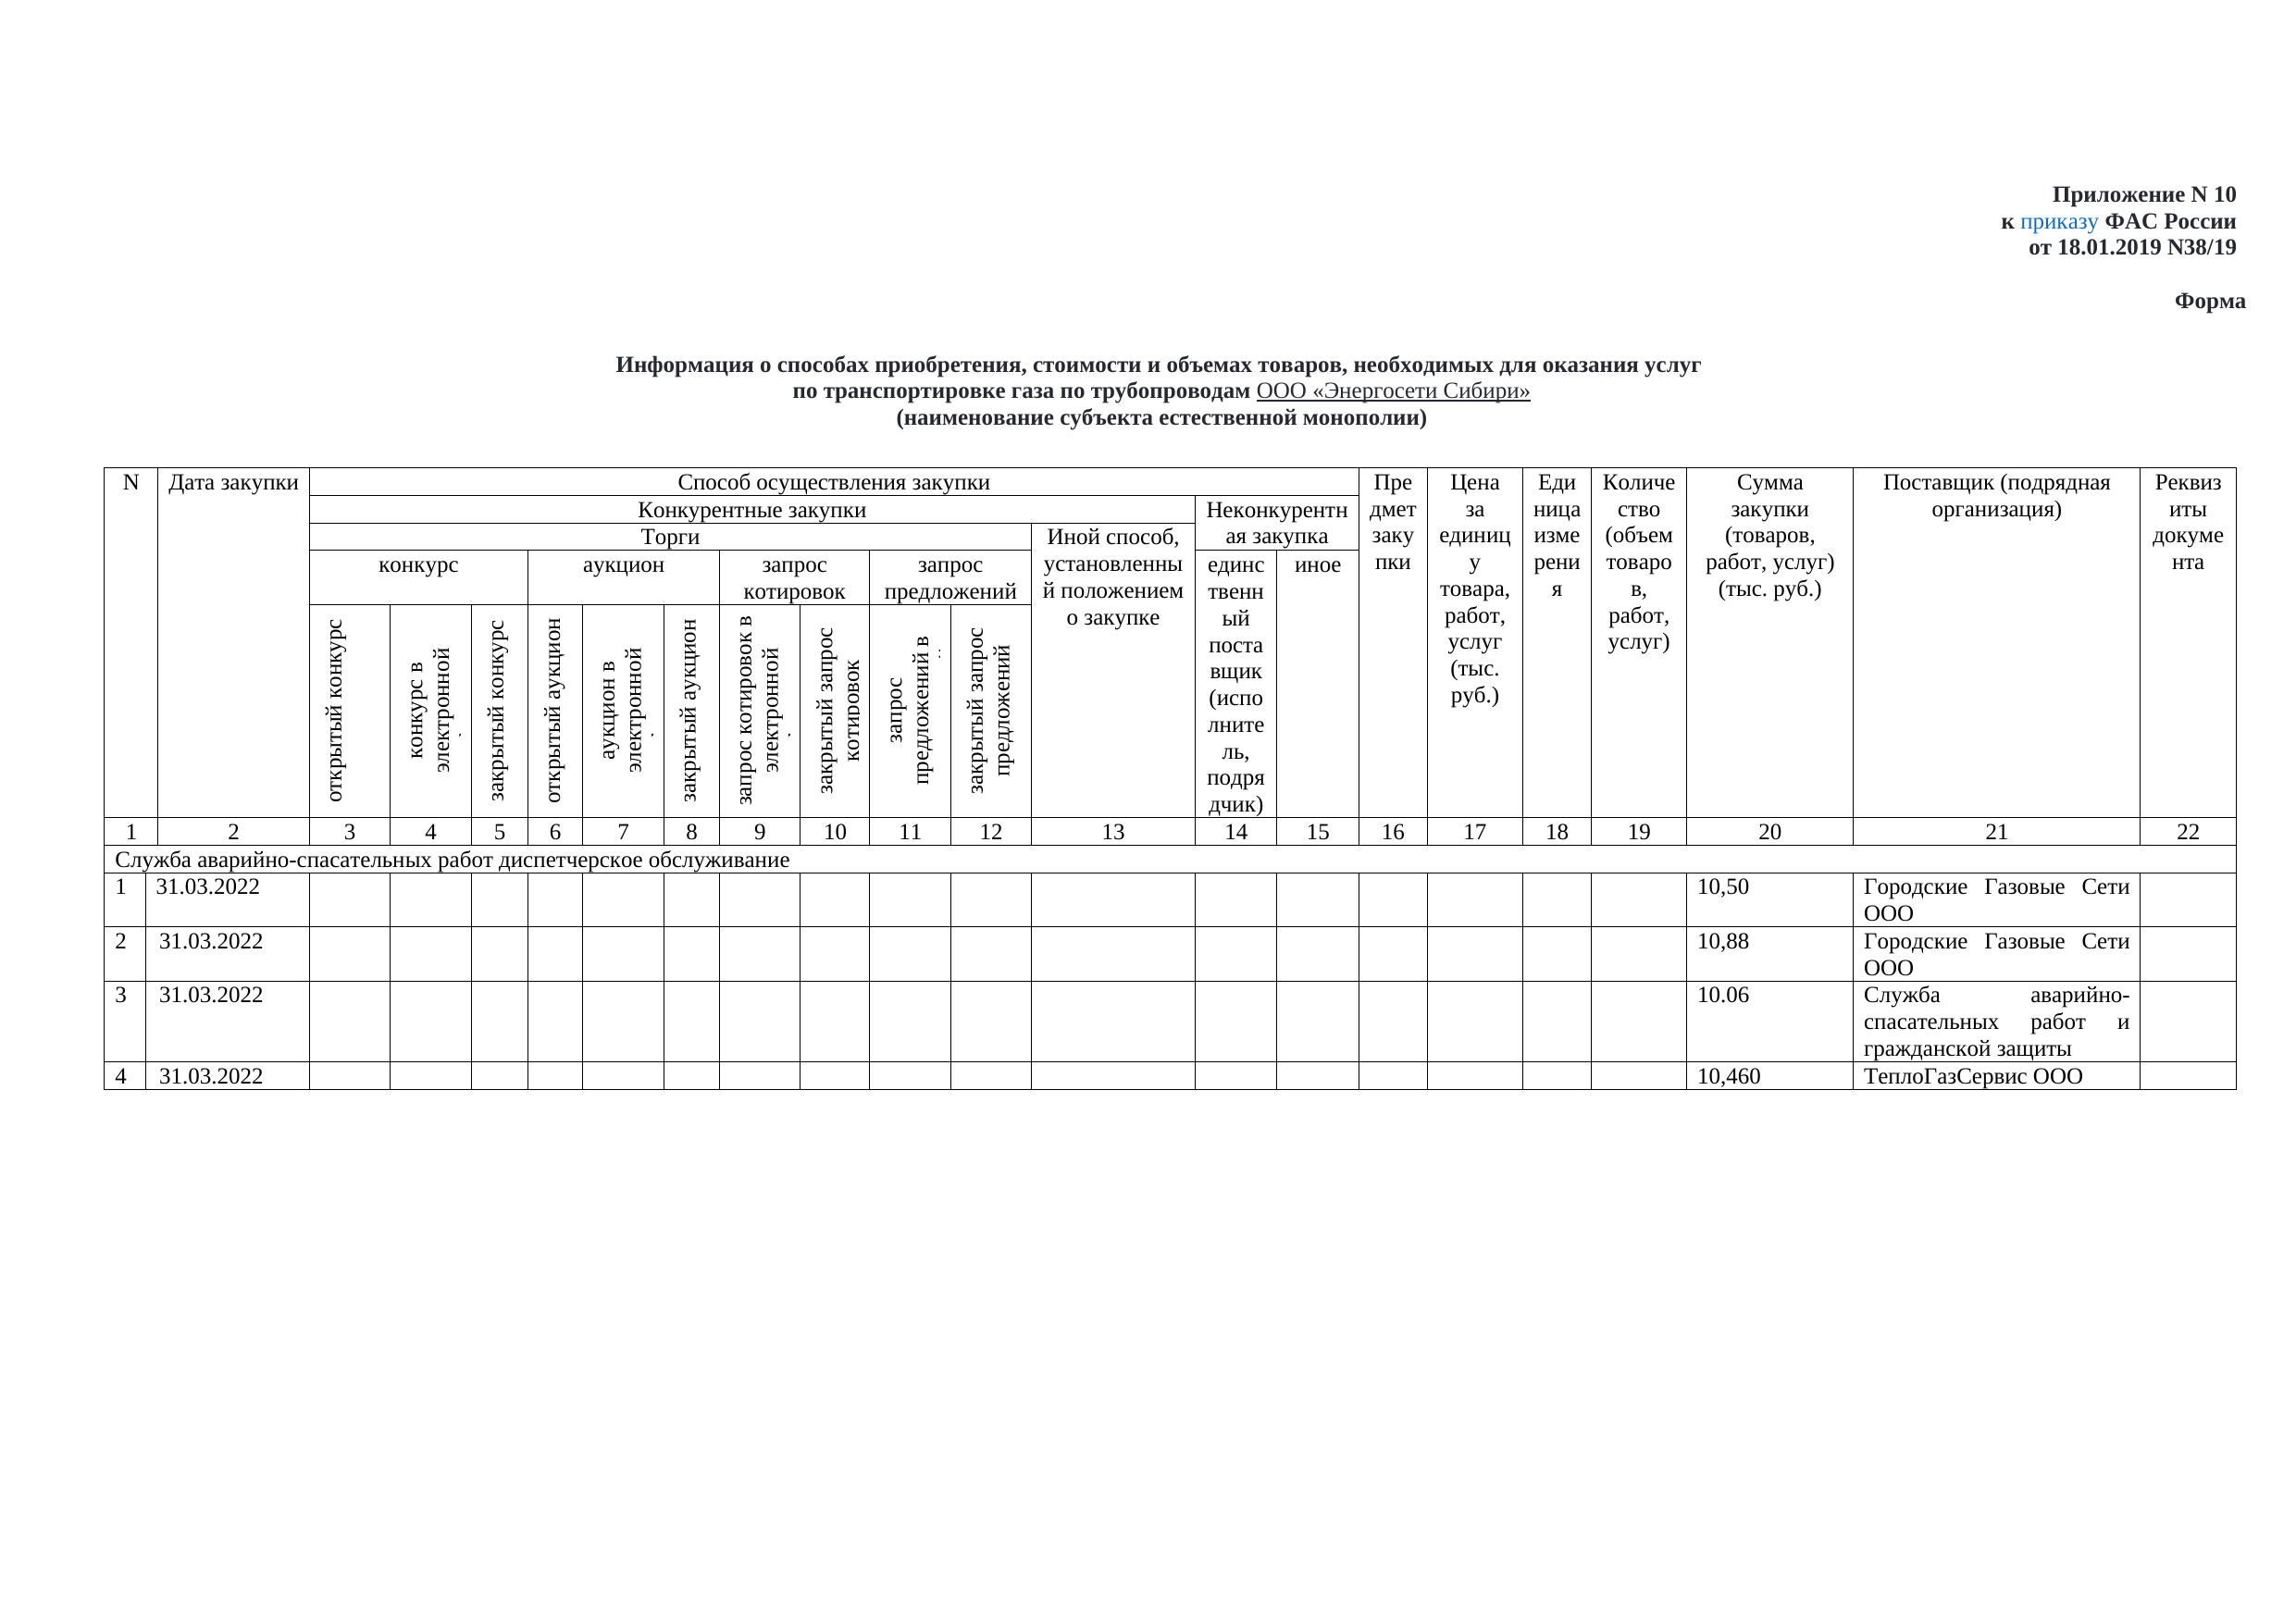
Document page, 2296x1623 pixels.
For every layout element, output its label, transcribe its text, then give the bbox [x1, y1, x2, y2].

table_cell 8 [664, 818, 719, 845]
table_cell 13 [1032, 818, 1195, 845]
table_cell [1428, 873, 1522, 926]
table_header N [105, 468, 157, 817]
table_cell [472, 1062, 527, 1089]
table_cell 16 [1359, 818, 1427, 845]
table_cell [951, 873, 1031, 926]
table_cell 3 [310, 818, 390, 845]
table_cell запрос предложений в электронной форме [870, 605, 950, 817]
table_cell закрытый конкурс [472, 605, 527, 817]
table_cell [310, 1062, 390, 1089]
table_cell закрытый запрос котировок [800, 605, 869, 817]
table_cell 10 [800, 818, 869, 845]
table_cell [870, 873, 950, 926]
table_cell [1196, 1062, 1276, 1089]
subtitle Информация о способах приобретения, стоимости и объемах товаров, необходимых для оказания услуг по транспортировке газа по трубопроводам ООО «Энергосети Сибири» (наименование субъекта естественной монополии) [77, 351, 2246, 430]
table_header Дата закупки [158, 468, 309, 817]
table_cell [472, 982, 527, 1061]
table_cell 31.03.2022 [146, 982, 309, 1061]
table_cell иное [1277, 551, 1359, 817]
table_cell [1196, 873, 1276, 926]
text Приложение N 10 к приказу ФАС России от 18.01.2019 N38/19 [77, 180, 2237, 260]
table_cell [528, 873, 582, 926]
table_cell [951, 927, 1031, 980]
table_cell 5 [472, 818, 527, 845]
table_cell [391, 873, 471, 926]
table_header Способ осуществления закупки [310, 468, 1359, 495]
table_cell 22 [2141, 818, 2236, 845]
table_cell [391, 1062, 471, 1089]
table_cell 10,460 [1687, 1062, 1853, 1089]
table_cell [870, 927, 950, 980]
table_cell [1428, 927, 1522, 980]
table_cell [2141, 982, 2236, 1061]
table_cell [1359, 982, 1427, 1061]
table_cell Иной способ, установленный положением о закупке [1032, 524, 1195, 817]
table_cell запрос предложений [870, 551, 1031, 604]
table_cell 10,88 [1687, 927, 1853, 980]
table_cell [1277, 873, 1359, 926]
table_cell [800, 982, 869, 1061]
table_cell 10.06 [1687, 982, 1853, 1061]
table_cell 11 [870, 818, 950, 845]
table_cell [870, 1062, 950, 1089]
table_cell [310, 873, 390, 926]
table_header Предмет закупки [1359, 468, 1427, 817]
table_cell 21 [1854, 818, 2140, 845]
table_header Сумма закупки (товаров, работ, услуг) (тыс. руб.) [1687, 468, 1853, 817]
table_cell [1428, 1062, 1522, 1089]
table_cell [1359, 927, 1427, 980]
table_cell запрос котировок [720, 551, 869, 604]
table_cell 2 [105, 927, 145, 980]
table_cell [2141, 927, 2236, 980]
table_cell [1032, 927, 1195, 980]
table_cell 17 [1428, 818, 1522, 845]
table_cell [951, 982, 1031, 1061]
table_cell [1277, 1062, 1359, 1089]
table_cell [1523, 927, 1591, 980]
table_cell 6 [528, 818, 582, 845]
table_cell ТеплоГазСервис ООО [1854, 1062, 2140, 1089]
table_cell запрос котировок в электронной форме [720, 605, 800, 817]
table_cell Служба аварийно-спасательных работ диспетчерское обслуживание [105, 846, 2236, 872]
table_cell [800, 1062, 869, 1089]
table_cell 31.03.2022 [146, 1062, 309, 1089]
table_cell открытый аукцион [528, 605, 582, 817]
table_cell [310, 982, 390, 1061]
table_cell [664, 982, 719, 1061]
table_header Реквизиты документа [2141, 468, 2236, 817]
table_cell [720, 873, 800, 926]
table_cell 4 [391, 818, 471, 845]
table_cell [664, 873, 719, 926]
table_header Цена за единицу товара, работ, услуг (тыс. руб.) [1428, 468, 1522, 817]
table_cell [800, 927, 869, 980]
table_cell [583, 1062, 664, 1089]
table_cell Городские Газовые Сети ООО [1854, 873, 2140, 926]
table_cell аукцион [528, 551, 719, 604]
table_cell Конкурентные закупки [310, 496, 1195, 522]
table_cell [720, 982, 800, 1061]
table_cell 9 [720, 818, 800, 845]
table_cell аукцион в электронной форме [583, 605, 664, 817]
table_cell [1032, 873, 1195, 926]
table_cell 20 [1687, 818, 1853, 845]
table_cell [2141, 1062, 2236, 1089]
table_cell [472, 927, 527, 980]
table_cell Неконкурентная закупка [1196, 496, 1359, 550]
table_cell [528, 982, 582, 1061]
table_cell [720, 1062, 800, 1089]
table_header Количество (объем товаров, работ, услуг) [1592, 468, 1686, 817]
table_cell [664, 927, 719, 980]
table_cell 4 [105, 1062, 145, 1089]
table_cell 3 [105, 982, 145, 1061]
table_cell [583, 873, 664, 926]
table_cell 31.03.2022 [146, 873, 309, 926]
table_cell [391, 927, 471, 980]
table_cell 1 [105, 818, 157, 845]
table_cell [1592, 1062, 1686, 1089]
table_cell [1359, 873, 1427, 926]
table_cell [528, 1062, 582, 1089]
table_cell [1523, 1062, 1591, 1089]
table_cell открытый конкурс [310, 605, 390, 817]
table_cell [1277, 982, 1359, 1061]
table_cell Торги [310, 524, 1031, 550]
table_cell единственный поставщик (исполнитель, подрядчик) [1196, 551, 1276, 817]
table_cell закрытый запрос предложений [951, 605, 1031, 817]
table_cell закрытый аукцион [664, 605, 719, 817]
table_cell [951, 1062, 1031, 1089]
table_cell 31.03.2022 [146, 927, 309, 980]
table_cell [1592, 873, 1686, 926]
table_cell [1523, 982, 1591, 1061]
table_cell 18 [1523, 818, 1591, 845]
table_cell [1032, 1062, 1195, 1089]
table_cell [583, 982, 664, 1061]
table_cell [1428, 982, 1522, 1061]
table_cell 14 [1196, 818, 1276, 845]
table_cell [1592, 982, 1686, 1061]
table_cell [1523, 873, 1591, 926]
table_header Поставщик (подрядная организация) [1854, 468, 2140, 817]
table_cell 1 [105, 873, 145, 926]
table_cell [1032, 982, 1195, 1061]
table_cell [1359, 1062, 1427, 1089]
table_cell [1196, 927, 1276, 980]
table_cell [720, 927, 800, 980]
table_cell 7 [583, 818, 664, 845]
table_cell [583, 927, 664, 980]
table_cell [310, 927, 390, 980]
table_cell [664, 1062, 719, 1089]
text Форма [77, 287, 2246, 314]
table_cell [2141, 873, 2236, 926]
table_cell 19 [1592, 818, 1686, 845]
table_cell [391, 982, 471, 1061]
table_cell 10,50 [1687, 873, 1853, 926]
table_cell [528, 927, 582, 980]
table_cell [1592, 927, 1686, 980]
table_header Единица измерения [1523, 468, 1591, 817]
table_cell Городские Газовые Сети ООО [1854, 927, 2140, 980]
table_cell [870, 982, 950, 1061]
table_cell 2 [158, 818, 309, 845]
table_cell конкурс в электронной форме [391, 605, 471, 817]
table_cell конкурс [310, 551, 527, 604]
table_cell Служба аварийно- спасательных работ и гражданской защиты [1854, 982, 2140, 1061]
table_cell [1277, 927, 1359, 980]
table_cell 15 [1277, 818, 1359, 845]
table_cell 12 [951, 818, 1031, 845]
table_cell [1196, 982, 1276, 1061]
table_cell [472, 873, 527, 926]
table_cell [800, 873, 869, 926]
